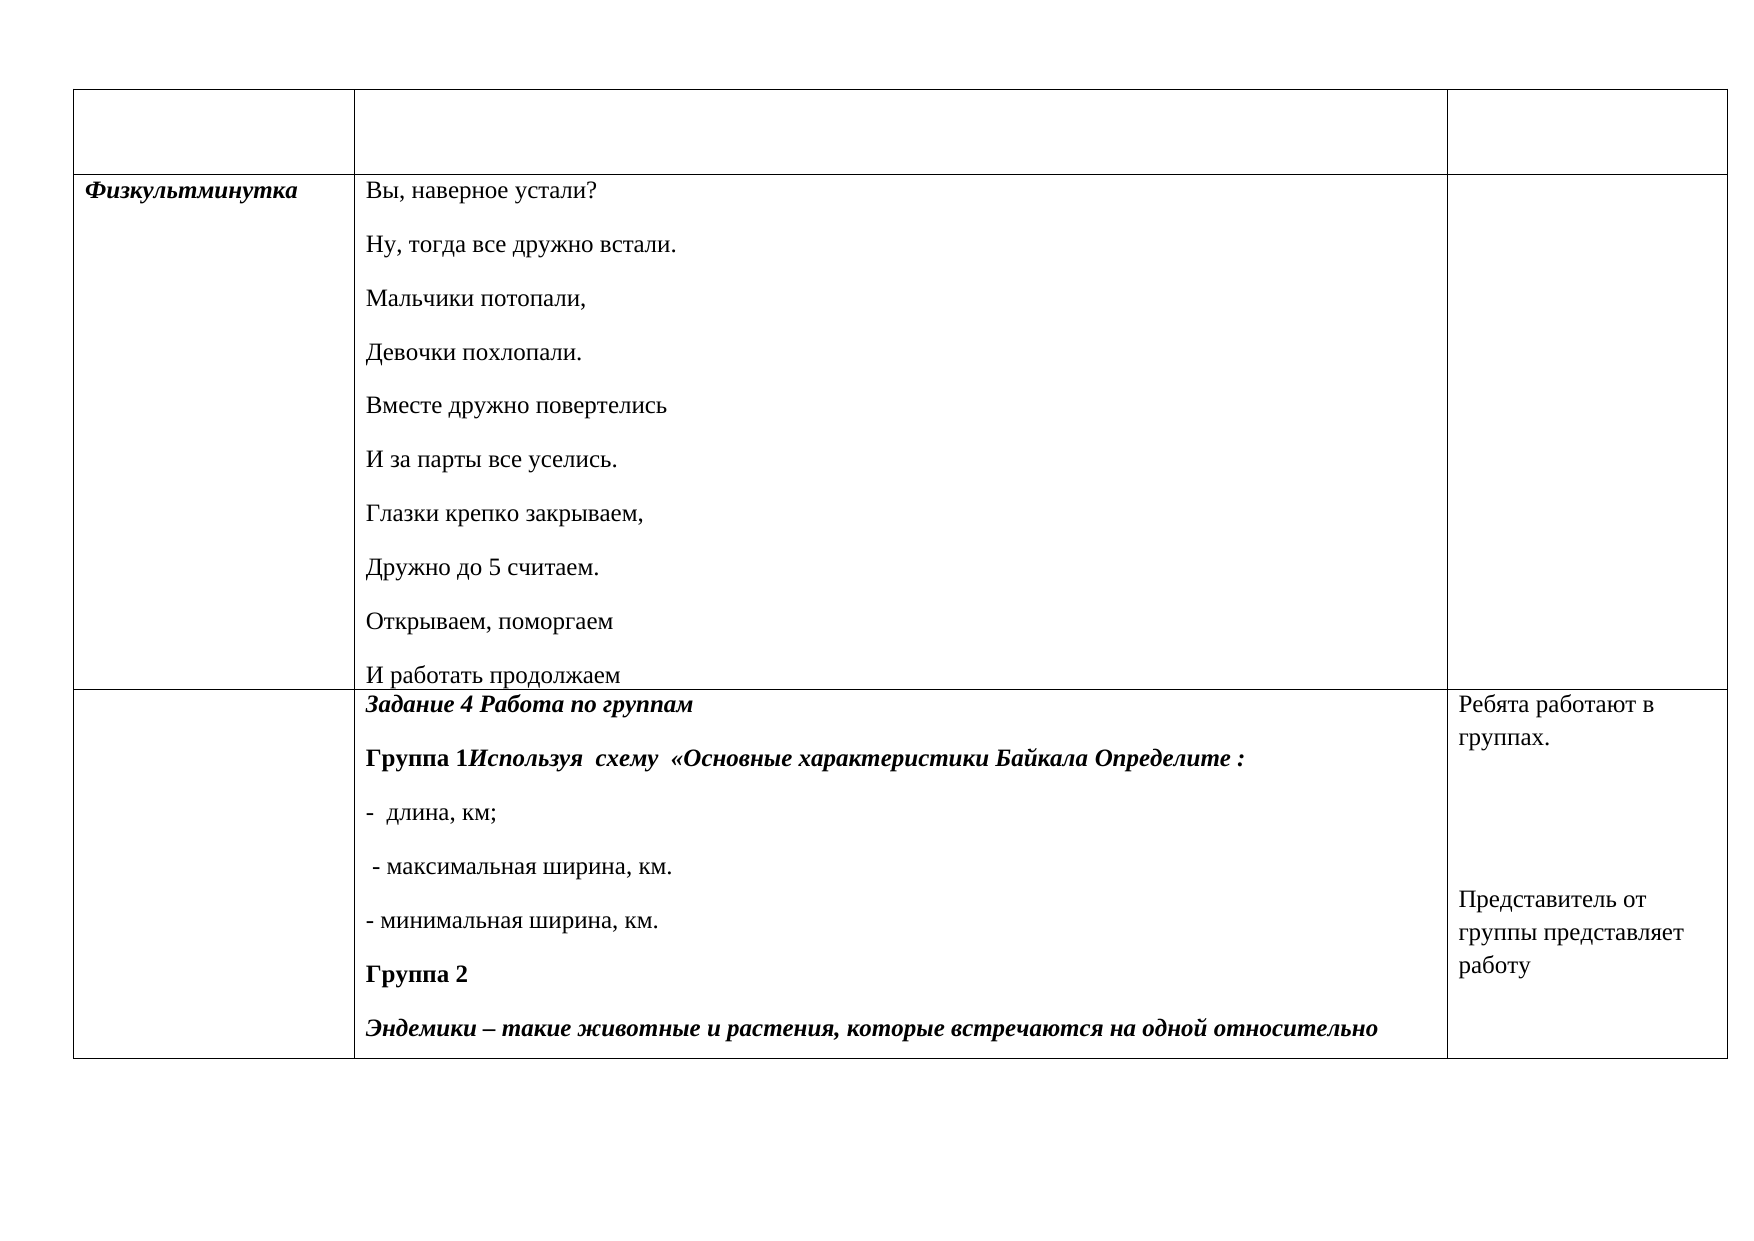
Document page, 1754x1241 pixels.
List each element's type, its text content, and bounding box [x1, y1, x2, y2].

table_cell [355, 690, 1447, 1058]
table_cell Вы, наверное устали? Ну, тогда все дружно встали. Мальчики потопали, Девочки похлопали. Вместе дружно повертелись И за парты все уселись. Глазки крепко закрываем, Дружно до 5 считаем. Открываем, поморгаем И работать продолжаем [355, 175, 1447, 688]
table_cell [74, 690, 354, 1058]
table_cell [1448, 175, 1727, 688]
table_cell Физкультминутка [74, 175, 354, 688]
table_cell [1448, 90, 1727, 174]
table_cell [355, 90, 1447, 174]
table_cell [74, 90, 354, 174]
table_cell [1448, 690, 1727, 1058]
